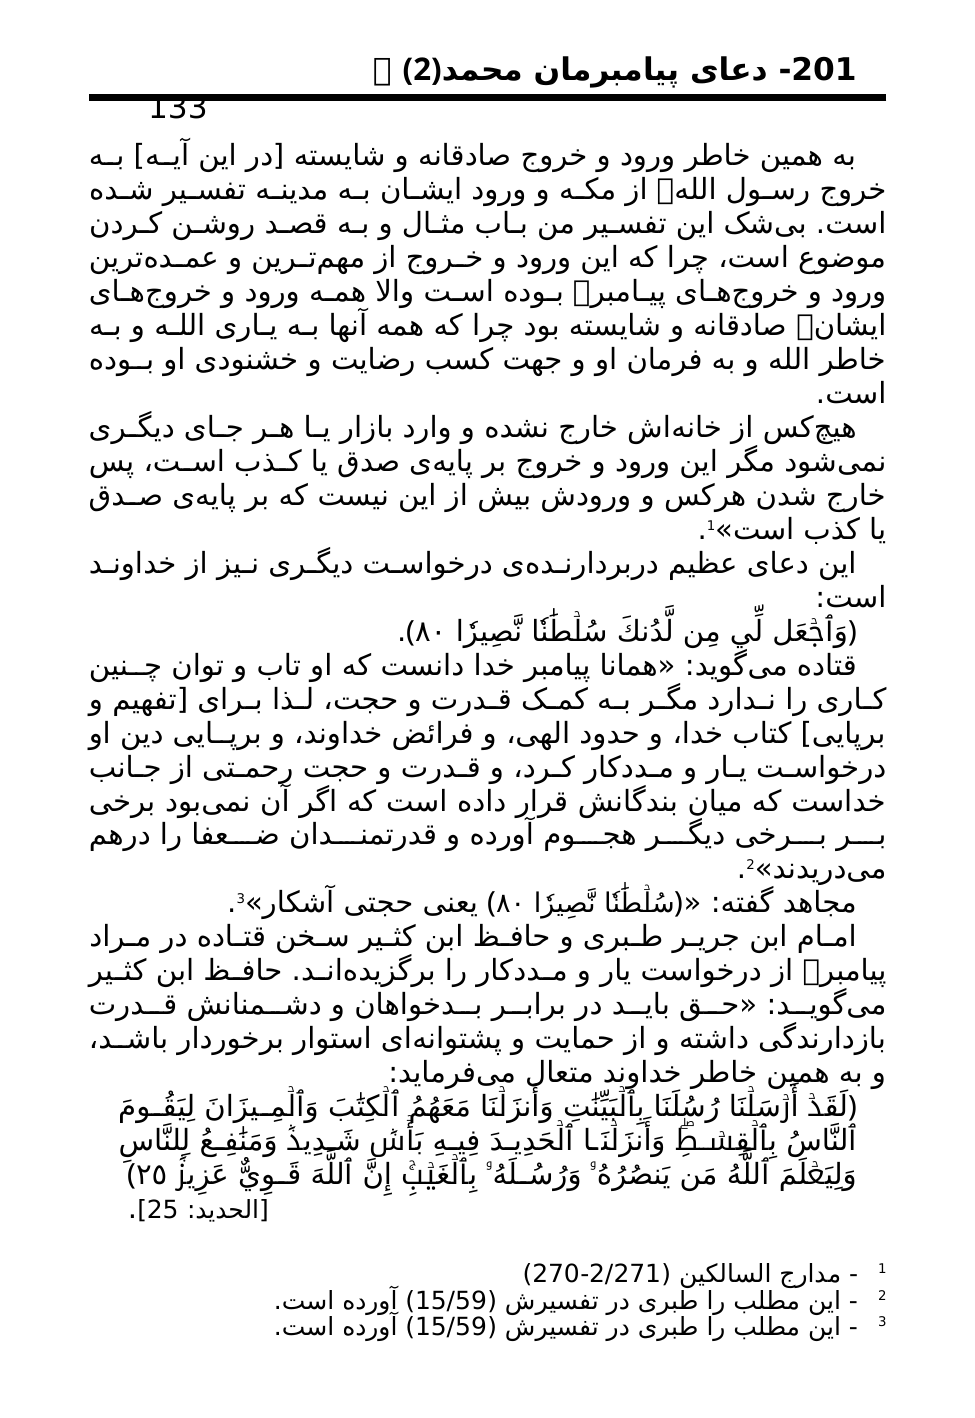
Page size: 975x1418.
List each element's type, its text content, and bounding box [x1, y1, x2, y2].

text این دعای عظیم دربردارنده‌ی درخواست دیگری نیز از خداوند است: [89, 546, 886, 614]
text قتاده می‌گوید: «همانا پیامبر خدا دانست که او تاب و توان چنین کاری را ندارد مگر به کمک قدرت و حجت، لذا برای [تفهیم و برپایی] کتاب خدا، و حدود الهی، و فرائض خداوند، و برپایی دین او درخواست یار و مددکار کرد، و قدرت و حجت رحمتی از جانب خداست که میان بندگانش قرار داده است که اگر آن نمی‌بود برخی بر برخی دیگر هجوم آورده و قدرتمندان ضعفا را درهم می‌دریدند». [89, 648, 886, 886]
text هیچ‌کس از خانه‌اش خارج نشده و وارد بازار یا هر جای دیگری نمی‌شود مگر این ورود و خروج بر پایه‌ی صدق یا کذب است، پس خارج شدن هرکس و ورودش بیش از این نیست که بر پایه‌ی صدق یا کذب است». [89, 410, 886, 546]
text ﴿لَقَدۡ أَرۡسَلۡنَا رُسُلَنَا بِٱلۡبَيِّنَٰتِ وَأَنزَلۡنَا مَعَهُمُ ٱلۡكِتَٰبَ وَٱلۡمِيزَانَ لِيَقُومَ ٱلنَّاسُ بِٱلۡقِسۡطِۖ وَأَنزَلۡنَا ٱلۡحَدِيدَ فِيهِ بَأۡسٞ شَدِيدٞ وَمَنَٰفِعُ لِلنَّاسِ وَلِيَعۡلَمَ ٱللَّهُ مَن يَنصُرُهُۥ وَرُسُلَهُۥ بِٱلۡغَيۡبِۚ إِنَّ ٱللَّهَ قَوِيٌّ عَزِيزٞ ٢٥﴾ [الحديد: 25]. [118, 1089, 857, 1225]
text به همین خاطر ورود و خروج صادقانه و شایسته [در این آیه] به خروج رسول الله از مکه و ورود ایشان به مدینه تفسیر شده است. بی‌شک این تفسیر من باب مثال و به قصد روشن کردن موضوع است، چرا که این ورود و خروج از مهم‌ترین و عمده‌ترین ورود و خروج‌های پیامبر بوده است والا همه ورود و خروج‌های ایشان صادقانه و شایسته بود چرا که همه آنها به یاری الله و به خاطر الله و به فرمان او و جهت کسب رضایت و خشنودی او بوده است. [89, 139, 886, 410]
text امام ابن جریر طبری و حافظ ابن کثیر سخن قتاده در مراد پیامبر از درخواست یار و مددکار را برگزیده‌اند. حافظ ابن کثیر می‌گوید: «حق باید در برابر بدخواهان و دشمنانش قدرت بازدارندگی داشته و از حمایت و پشتوانه‌ای استوار برخوردار باشد، و به همین خاطر خداوند متعال می‌فرماید: [89, 920, 886, 1089]
text ﴿وَٱجۡعَل لِّي مِن لَّدُنكَ سُلۡطَٰنٗا نَّصِيرٗا ٨٠﴾. [118, 614, 857, 648]
text مجاهد گفته: «﴿سُلۡطَٰنٗا نَّصِيرٗا ٨٠﴾ یعنی حجتی آشکار». [89, 886, 886, 920]
